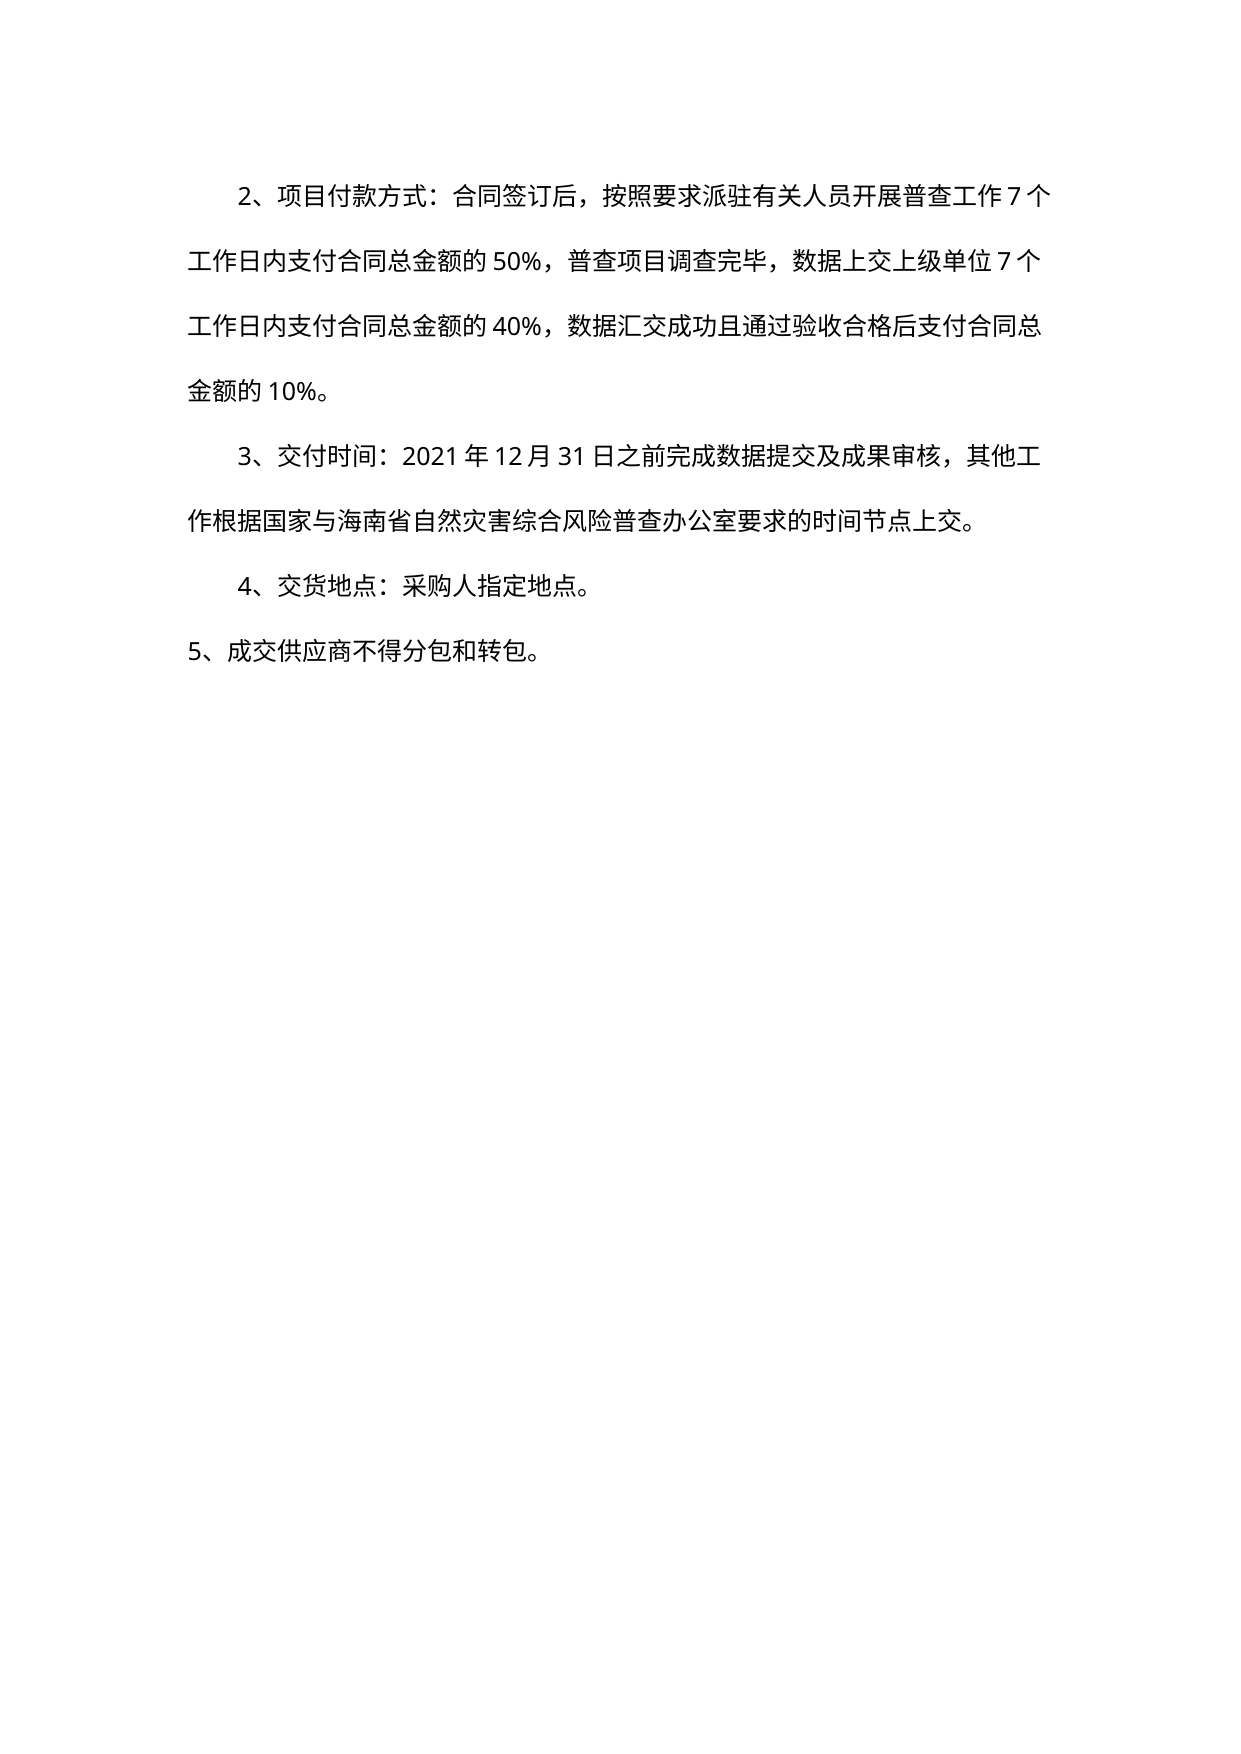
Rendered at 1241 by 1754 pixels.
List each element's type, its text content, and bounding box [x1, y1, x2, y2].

text 2、项目付款方式：合同签订后，按照要求派驻有关人员开展普查工作7个工作日内支付合同总金额的50%，普查项目调查完毕，数据上交上级单位7个工作日内支付合同总金额的40%，数据汇交成功且通过验收合格后支付合同总金额的10%。 [187, 162, 1053, 422]
text 5、成交供应商不得分包和转包。 [187, 617, 1053, 682]
text 3、交付时间：2021年12月31日之前完成数据提交及成果审核，其他工作根据国家与海南省自然灾害综合风险普查办公室要求的时间节点上交。 [187, 422, 1053, 552]
text 4、交货地点：采购人指定地点。 [187, 552, 1053, 617]
